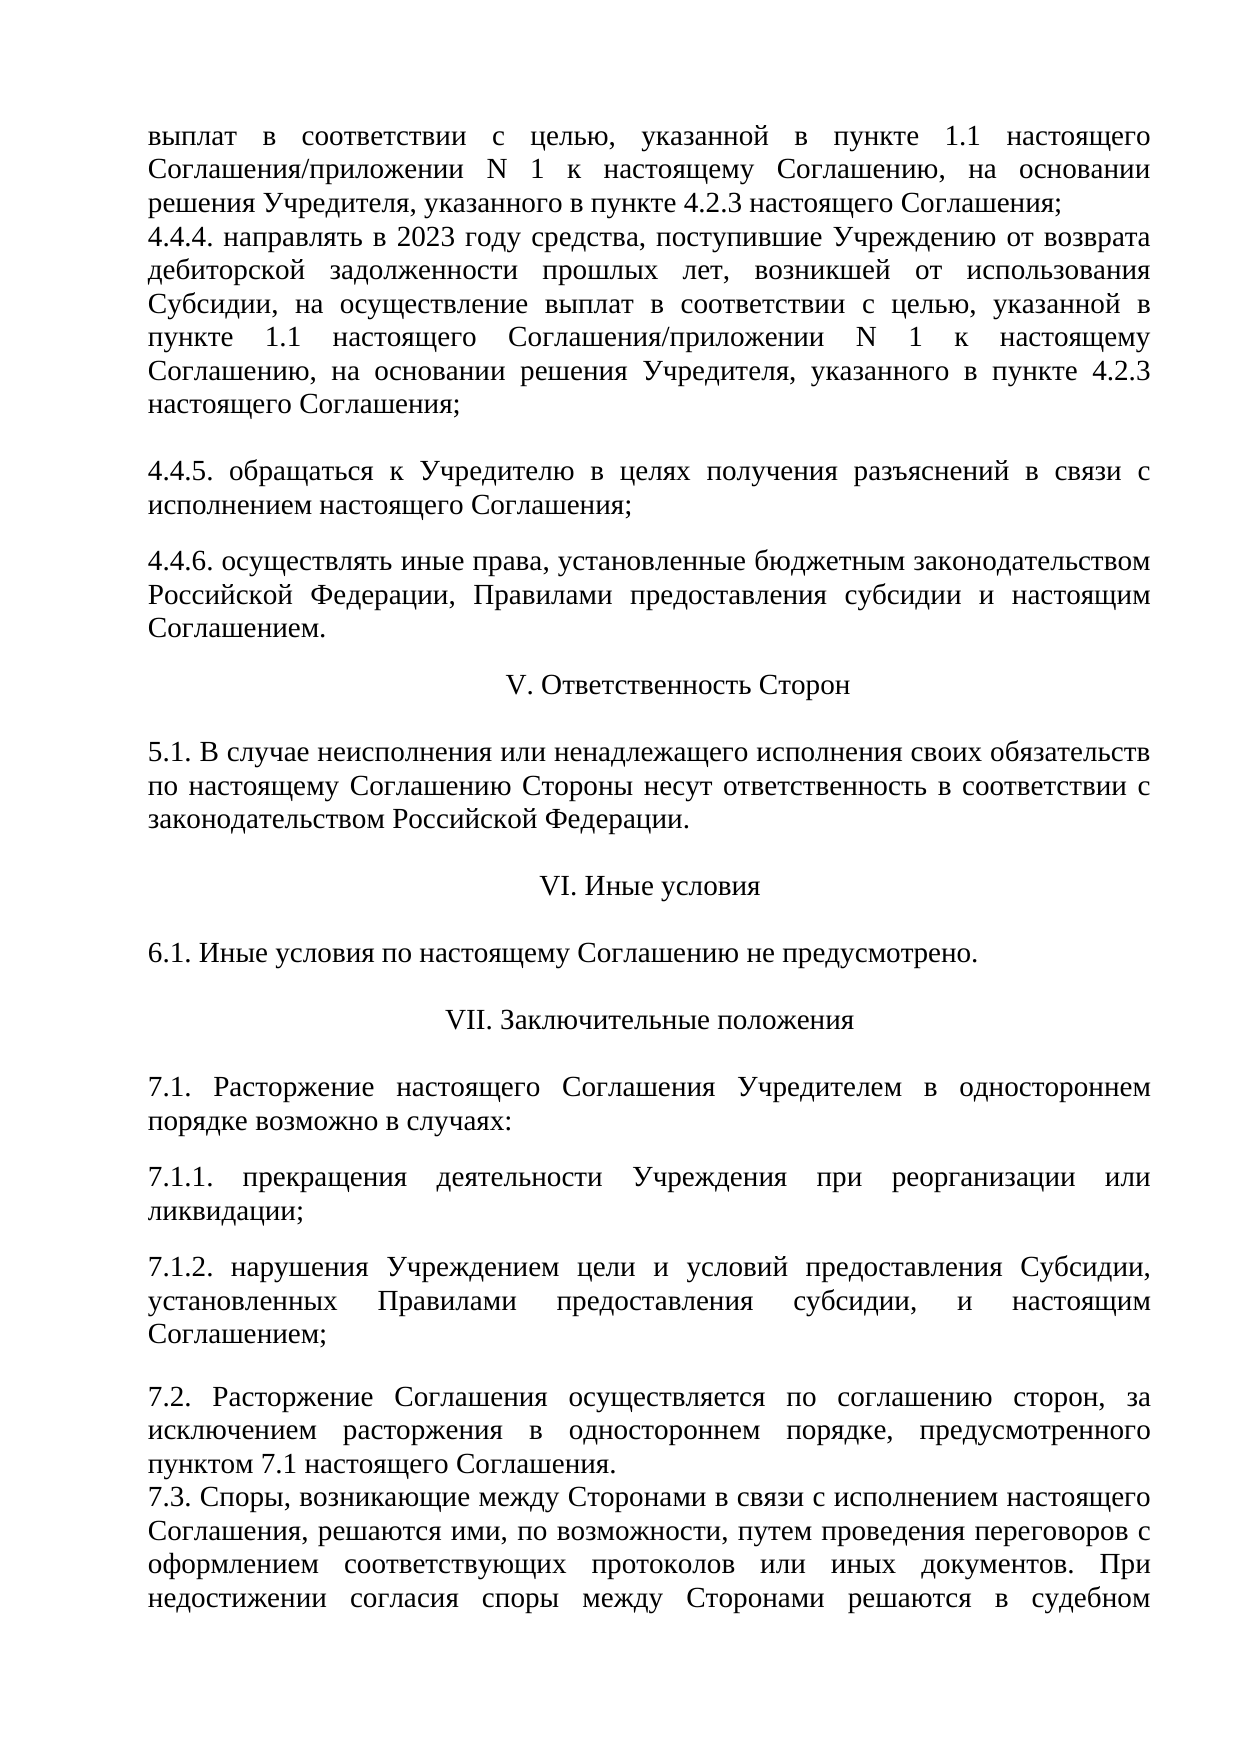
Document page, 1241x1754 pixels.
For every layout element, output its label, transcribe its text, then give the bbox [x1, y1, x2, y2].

text VI. Иные условия [148, 868, 1152, 902]
text 7.1. Расторжение настоящего Соглашения Учредителем в одностороннем порядке возможно в случаях: [148, 1069, 1152, 1137]
text 7.2. Расторжение Соглашения осуществляется по соглашению сторон, за исключением расторжения в одностороннем порядке, предусмотренного пунктом 7.1 настоящего Соглашения. [148, 1379, 1152, 1479]
text 7.1.1. прекращения деятельности Учреждения при реорганизации или ликвидации; [148, 1159, 1152, 1227]
text VII. Заключительные положения [148, 1002, 1152, 1036]
text 7.1.2. нарушения Учреждением цели и условий предоставления Субсидии, установленных Правилами предоставления субсидии, и настоящим Соглашением; [148, 1249, 1152, 1350]
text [148, 118, 1152, 219]
text V. Ответственность Сторон [148, 667, 1152, 701]
text 4.4.4. направлять в 2023 году средства, поступившие Учреждению от возврата дебиторской задолженности прошлых лет, возникшей от использования Субсидии, на осуществление выплат в соответствии с целью, указанной в пункте 1.1 настоящего Соглашения/приложении N 1 к настоящему Соглашению, на основании решения Учредителя, указанного в пункте 4.2.3 настоящего Соглашения; [148, 219, 1152, 420]
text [148, 1479, 1152, 1614]
text 6.1. Иные условия по настоящему Соглашению не предусмотрено. [148, 935, 1152, 969]
text 4.4.6. осуществлять иные права, установленные бюджетным законодательством Российской Федерации, Правилами предоставления субсидии и настоящим Соглашением. [148, 543, 1152, 644]
text 4.4.5. обращаться к Учредителю в целях получения разъяснений в связи с исполнением настоящего Соглашения; [148, 453, 1152, 521]
text 5.1. В случае неисполнения или ненадлежащего исполнения своих обязательств по настоящему Соглашению Стороны несут ответственность в соответствии с законодательством Российской Федерации. [148, 734, 1152, 835]
